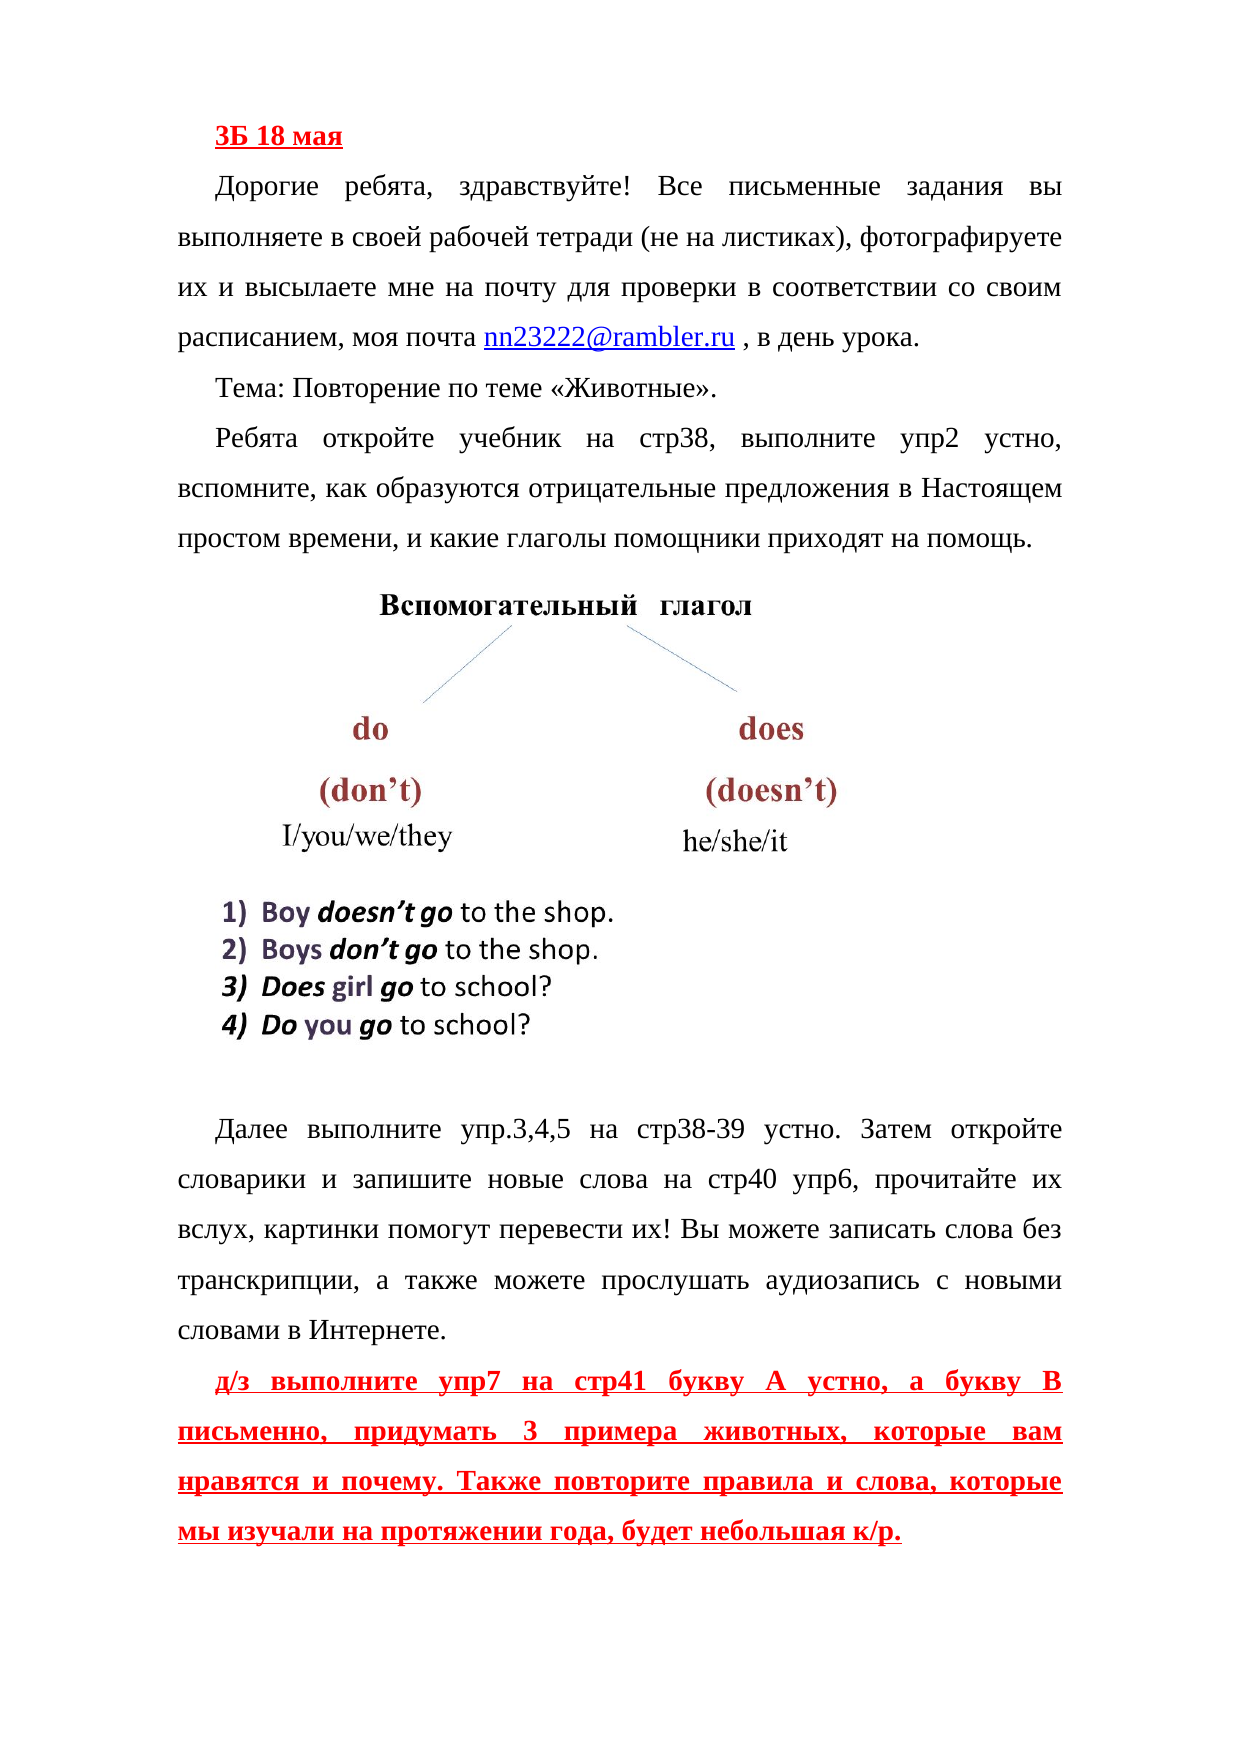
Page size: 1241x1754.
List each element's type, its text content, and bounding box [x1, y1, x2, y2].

text Ребята откройте учебник на стр38, выполните упр2 устно, вспомните, как образуются отрицательные предложения в Настоящем простом времени, и какие глаголы помощники приходят на помощь. [177, 420, 1063, 554]
text д/з выполните упр7 на стр41 букву А устно, а букву В письменно, придумать 3 примера животных, которые вам нравятся и почему. Также повторите правила и слова, которые мы изучали на протяжении года, будет небольшая к/р. [177, 1443, 1063, 1492]
text 3Б 18 мая [177, 118, 1063, 152]
text д/з выполните упр7 на стр41 букву А устно, а букву В письменно, придумать 3 примера животных, которые вам нравятся и почему. Также повторите правила и слова, которые мы изучали на протяжении года, будет небольшая к/р. [177, 1363, 1063, 1442]
text Далее выполните упр.3,4,5 на стр38-39 устно. Затем откройте словарики и запишите новые слова на стр40 упр6, прочитайте их вслух, картинки помогут перевести их! Вы можете записать слова без транскрипции, а также можете прослушать аудиозапись с новыми словами в Интернете. [177, 1111, 1063, 1346]
picture [214, 571, 917, 1097]
text д/з выполните упр7 на стр41 букву А устно, а букву В письменно, придумать 3 примера животных, которые вам нравятся и почему. Также повторите правила и слова, которые мы изучали на протяжении года, будет небольшая к/р. [177, 1493, 1063, 1547]
text Дорогие ребята, здравствуйте! Все письменные задания вы выполняете в своей рабочей тетради (не на листиках), фотографируете их и высылаете мне на почту для проверки в соответствии со своим расписанием, моя почта nn23222@rambler.ru , в день урока. [177, 168, 1063, 353]
text Тема: Повторение по теме «Животные». [177, 370, 1063, 403]
